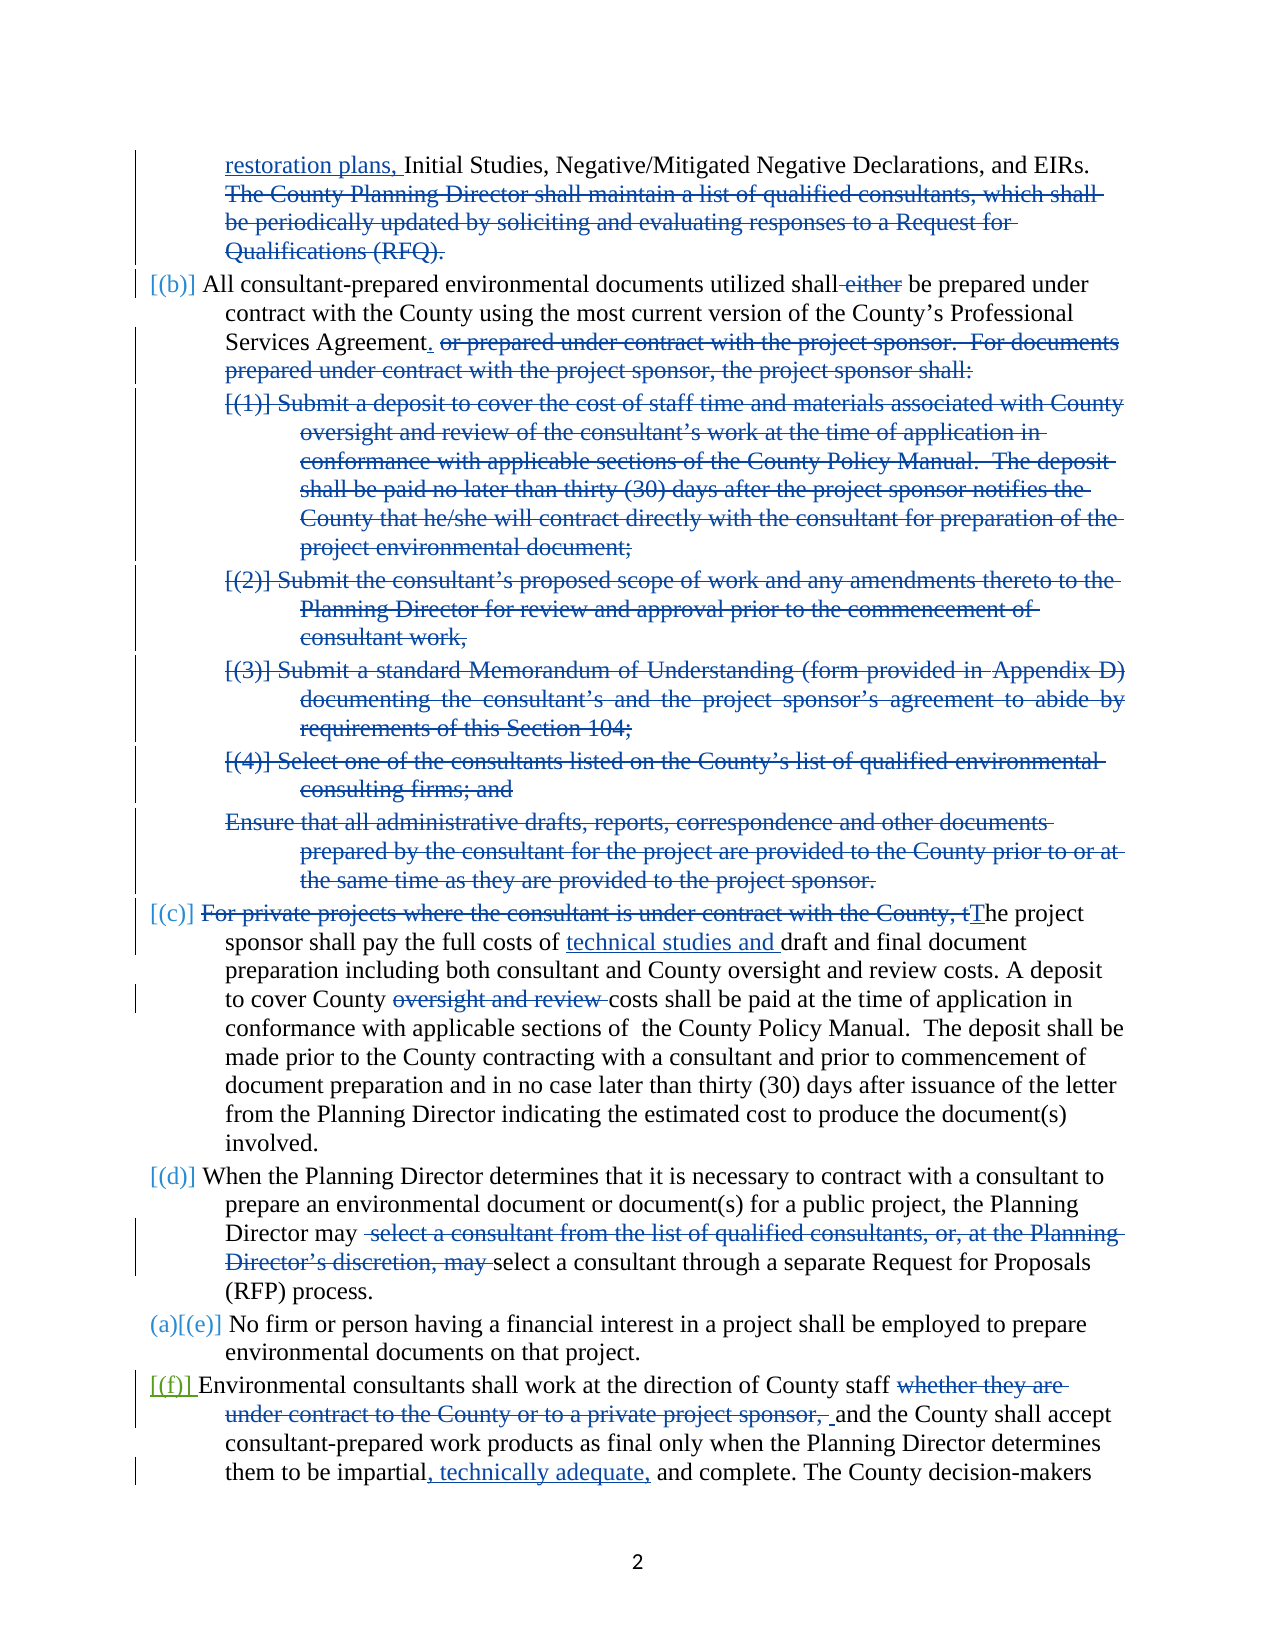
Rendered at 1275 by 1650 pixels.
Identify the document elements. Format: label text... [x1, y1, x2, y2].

list he project sponsor shall pay the full costs of draft and final document preparation including both consultant and County oversight and review costs. A deposit to cover County costs shall be paid at the time of application in conformance with applicable sections of the County Policy Manual. The deposit shall be made prior to the County contracting with a consultant and prior to commencement of document preparation and in no case later than thirty (30) days after issuance of the letter from the Planning Director indicating the estimated cost to produce the document(s) involved. [150, 898, 1125, 1157]
list All consultant-prepared environmental documents utilized shall be prepared under contract with the County using the most current version of the County’s Professional Services Agreement [150, 269, 1125, 384]
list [150, 150, 1125, 265]
list When the Planning Director determines that it is necessary to contract with a consultant to prepare an environmental document or document(s) for a public project, the Planning Director may select a consultant through a separate Request for Proposals (RFP) process. [150, 1161, 1125, 1304]
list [150, 1370, 1125, 1485]
list No firm or person having a financial interest in a project shall be employed to prepare environmental documents on that project. [150, 1309, 1125, 1366]
